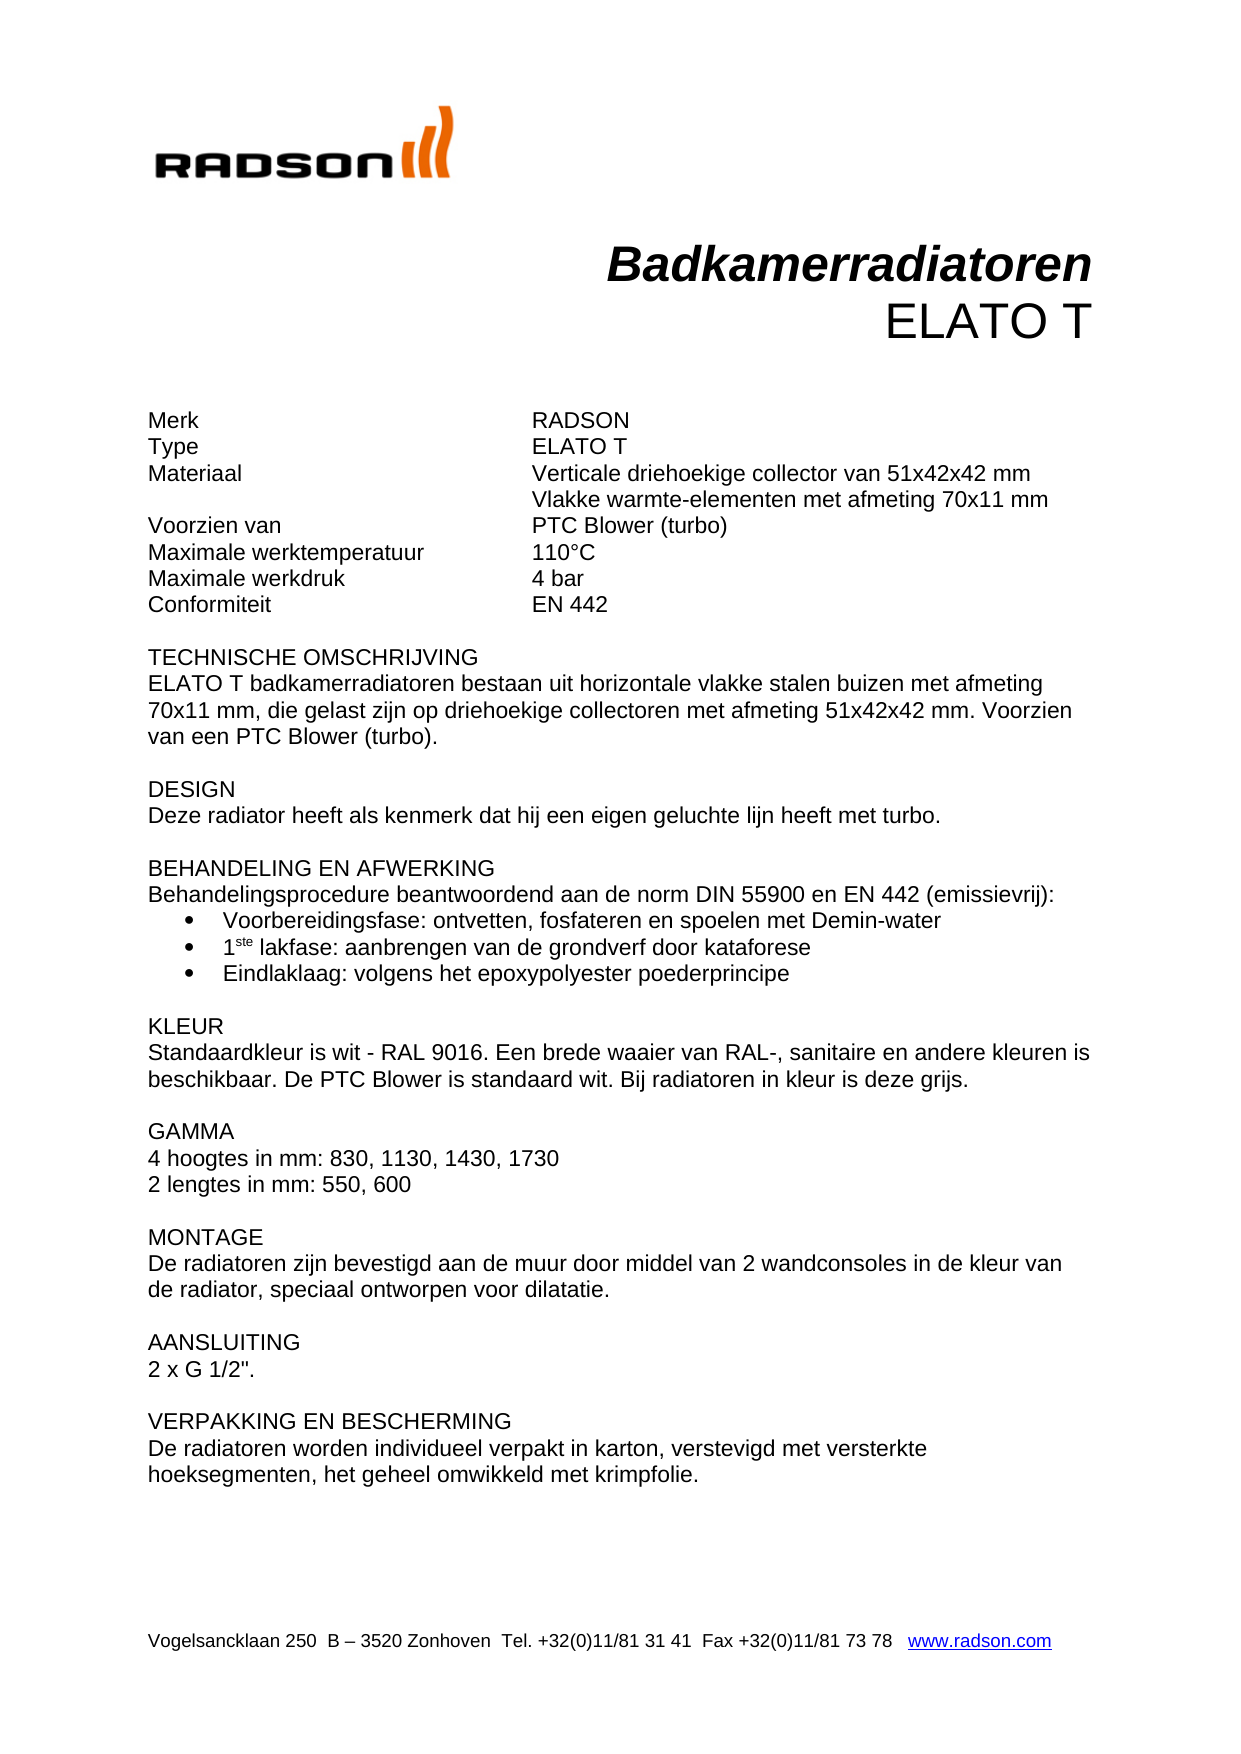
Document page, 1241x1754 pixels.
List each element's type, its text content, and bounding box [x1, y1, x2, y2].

text De radiatoren worden individueel verpakt in karton, verstevigd met versterkte hoeksegmenten, het geheel omwikkeld met krimpfolie. [148, 1434, 1093, 1487]
subtitle Badkamerradiatoren [148, 234, 1093, 292]
text 70x11 mm, die gelast zijn op driehoekige collectoren met afmeting 51x42x42 mm. Voorzien van een PTC Blower (turbo). [148, 697, 1093, 749]
text TECHNISCHE OMSCHRIJVING [148, 644, 1093, 670]
list 1ste lakfase: aanbrengen van de grondverf door kataforese [185, 934, 1093, 960]
text Vlakke warmte-elementen met afmeting 70x11 mm [148, 486, 1093, 512]
list Voorbereidingsfase: ontvetten, fosfateren en spoelen met Demin-water [185, 907, 1093, 934]
text Merk RADSON [148, 407, 1093, 433]
text Deze radiator heeft als kenmerk dat hij een eigen geluchte lijn heeft met turbo. [148, 802, 1093, 828]
text 4 hoogtes in mm: 830, 1130, 1430, 1730 [148, 1145, 1093, 1171]
text KLEUR [148, 1013, 1093, 1039]
text GAMMA [148, 1118, 1093, 1145]
text DESIGN [148, 776, 1093, 802]
text VERPAKKING EN BESCHERMING [148, 1408, 1093, 1434]
text Conformiteit EN 442 [148, 591, 1093, 618]
text Standaardkleur is wit - RAL 9016. Een brede waaier van RAL-, sanitaire en andere kleuren is beschikbaar. De PTC Blower is standaard wit. Bij radiatoren in kleur is deze grijs. [148, 1039, 1093, 1092]
text Voorzien van PTC Blower (turbo) [148, 512, 1093, 538]
text Maximale werktemperatuur 110°C [148, 538, 1093, 565]
text MONTAGE [148, 1224, 1093, 1250]
text Behandelingsprocedure beantwoordend aan de norm DIN 55900 en EN 442 (emissievrij): [148, 881, 1093, 907]
text Maximale werkdruk 4 bar [148, 565, 1093, 591]
text 2 lengtes in mm: 550, 600 [148, 1171, 1093, 1197]
text Type ELATO T [148, 433, 1093, 459]
text 2 x G 1/2". [148, 1356, 1093, 1382]
text AANSLUITING [148, 1329, 1093, 1356]
text Materiaal Verticale driehoekige collector van 51x42x42 mm [148, 459, 1093, 486]
picture [147, 100, 462, 187]
text ELATO T badkamerradiatoren bestaan uit horizontale vlakke stalen buizen met afmeting [148, 670, 1093, 697]
list Eindlaklaag: volgens het epoxypolyester poederprincipe [185, 960, 1093, 987]
text BEHANDELING EN AFWERKING [148, 855, 1093, 881]
text De radiatoren zijn bevestigd aan de muur door middel van 2 wandconsoles in de kleur van de radiator, speciaal ontworpen voor dilatatie. [148, 1250, 1093, 1303]
subtitle ELATO T [148, 292, 1093, 349]
